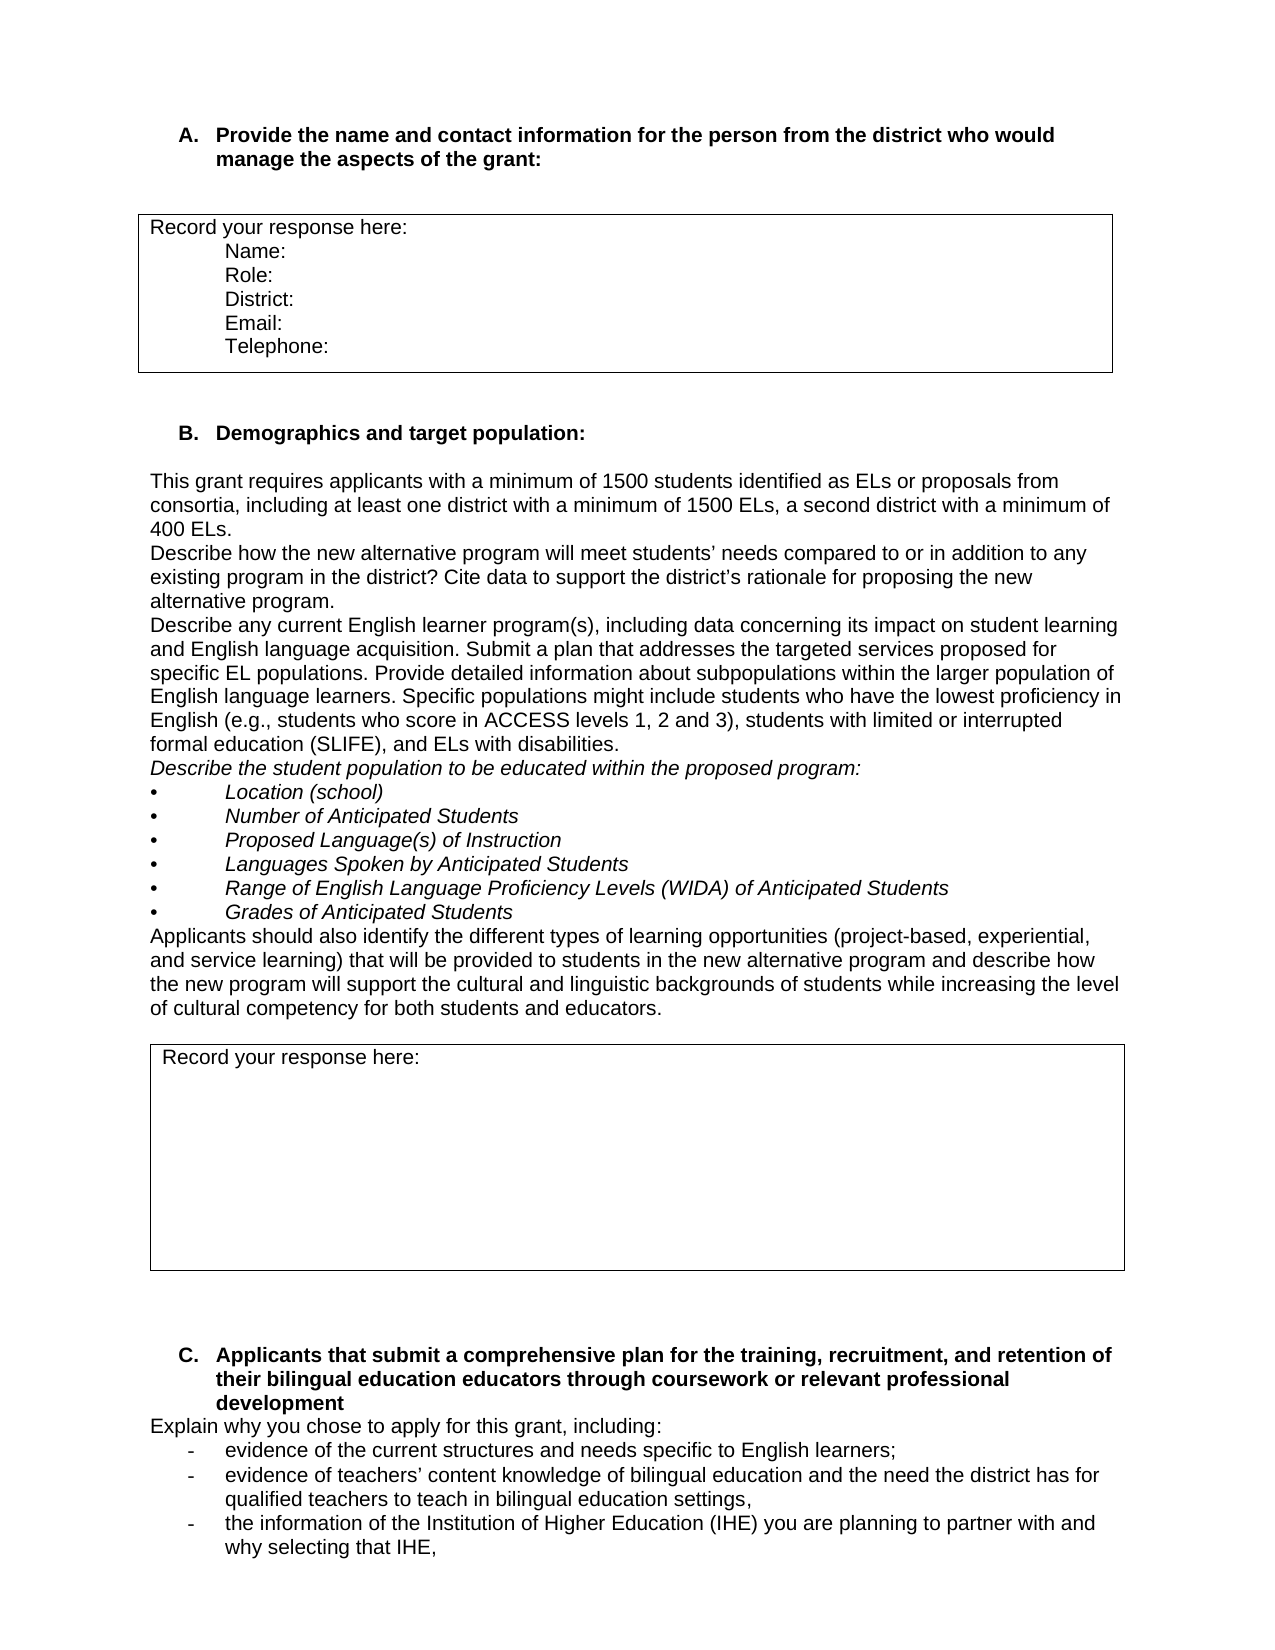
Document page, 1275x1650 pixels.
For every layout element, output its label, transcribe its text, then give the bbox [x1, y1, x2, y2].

text • Grades of Anticipated Students [150, 900, 1125, 924]
subtitle Applicants that submit a comprehensive plan for the training, recruitment, and retention of their bilingual education educators through coursework or relevant professional development [178, 1342, 1125, 1414]
text • Number of Anticipated Students [150, 804, 1125, 828]
list the information of the Institution of Higher Education (IHE) you are planning to partner with and why selecting that IHE, [187, 1511, 1125, 1559]
text • Range of English Language Proficiency Levels (WIDA) of Anticipated Students [150, 876, 1125, 900]
table_header Record your response here: [151, 1045, 1124, 1269]
text • Languages Spoken by Anticipated Students [150, 852, 1125, 876]
table_header Record your response here: Name: Role: District: Email: Telephone: [139, 215, 1112, 372]
text Describe the student population to be educated within the proposed program: [150, 756, 1125, 780]
list evidence of the current structures and needs specific to English learners; [187, 1438, 1125, 1462]
text This grant requires applicants with a minimum of 1500 students identified as ELs or proposals from consortia, including at least one district with a minimum of 1500 ELs, a second district with a minimum of 400 ELs. [150, 469, 1125, 541]
text • Proposed Language(s) of Instruction [150, 828, 1125, 852]
text Describe how the new alternative program will meet students’ needs compared to or in addition to any existing program in the district? Cite data to support the district’s rationale for proposing the new alternative program. [150, 541, 1125, 612]
text Applicants should also identify the different types of learning opportunities (project-based, experiential, and service learning) that will be provided to students in the new alternative program and describe how the new program will support the cultural and linguistic backgrounds of students while increasing the level of cultural competency for both students and educators. [150, 924, 1125, 1020]
subtitle Demographics and target population: [178, 421, 1125, 445]
text • Location (school) [150, 780, 1125, 804]
text Explain why you chose to apply for this grant, including: [150, 1414, 1125, 1438]
list evidence of teachers’ content knowledge of bilingual education and the need the district has for qualified teachers to teach in bilingual education settings, [187, 1462, 1125, 1511]
subtitle Provide the name and contact information for the person from the district who would manage the aspects of the grant: [178, 123, 1125, 171]
text Describe any current English learner program(s), including data concerning its impact on student learning and English language acquisition. Submit a plan that addresses the targeted services proposed for specific EL populations. Provide detailed information about subpopulations within the larger population of English language learners. Specific populations might include students who have the lowest proficiency in English (e.g., students who score in ACCESS levels 1, 2 and 3), students with limited or interrupted formal education (SLIFE), and ELs with disabilities. [150, 612, 1125, 756]
